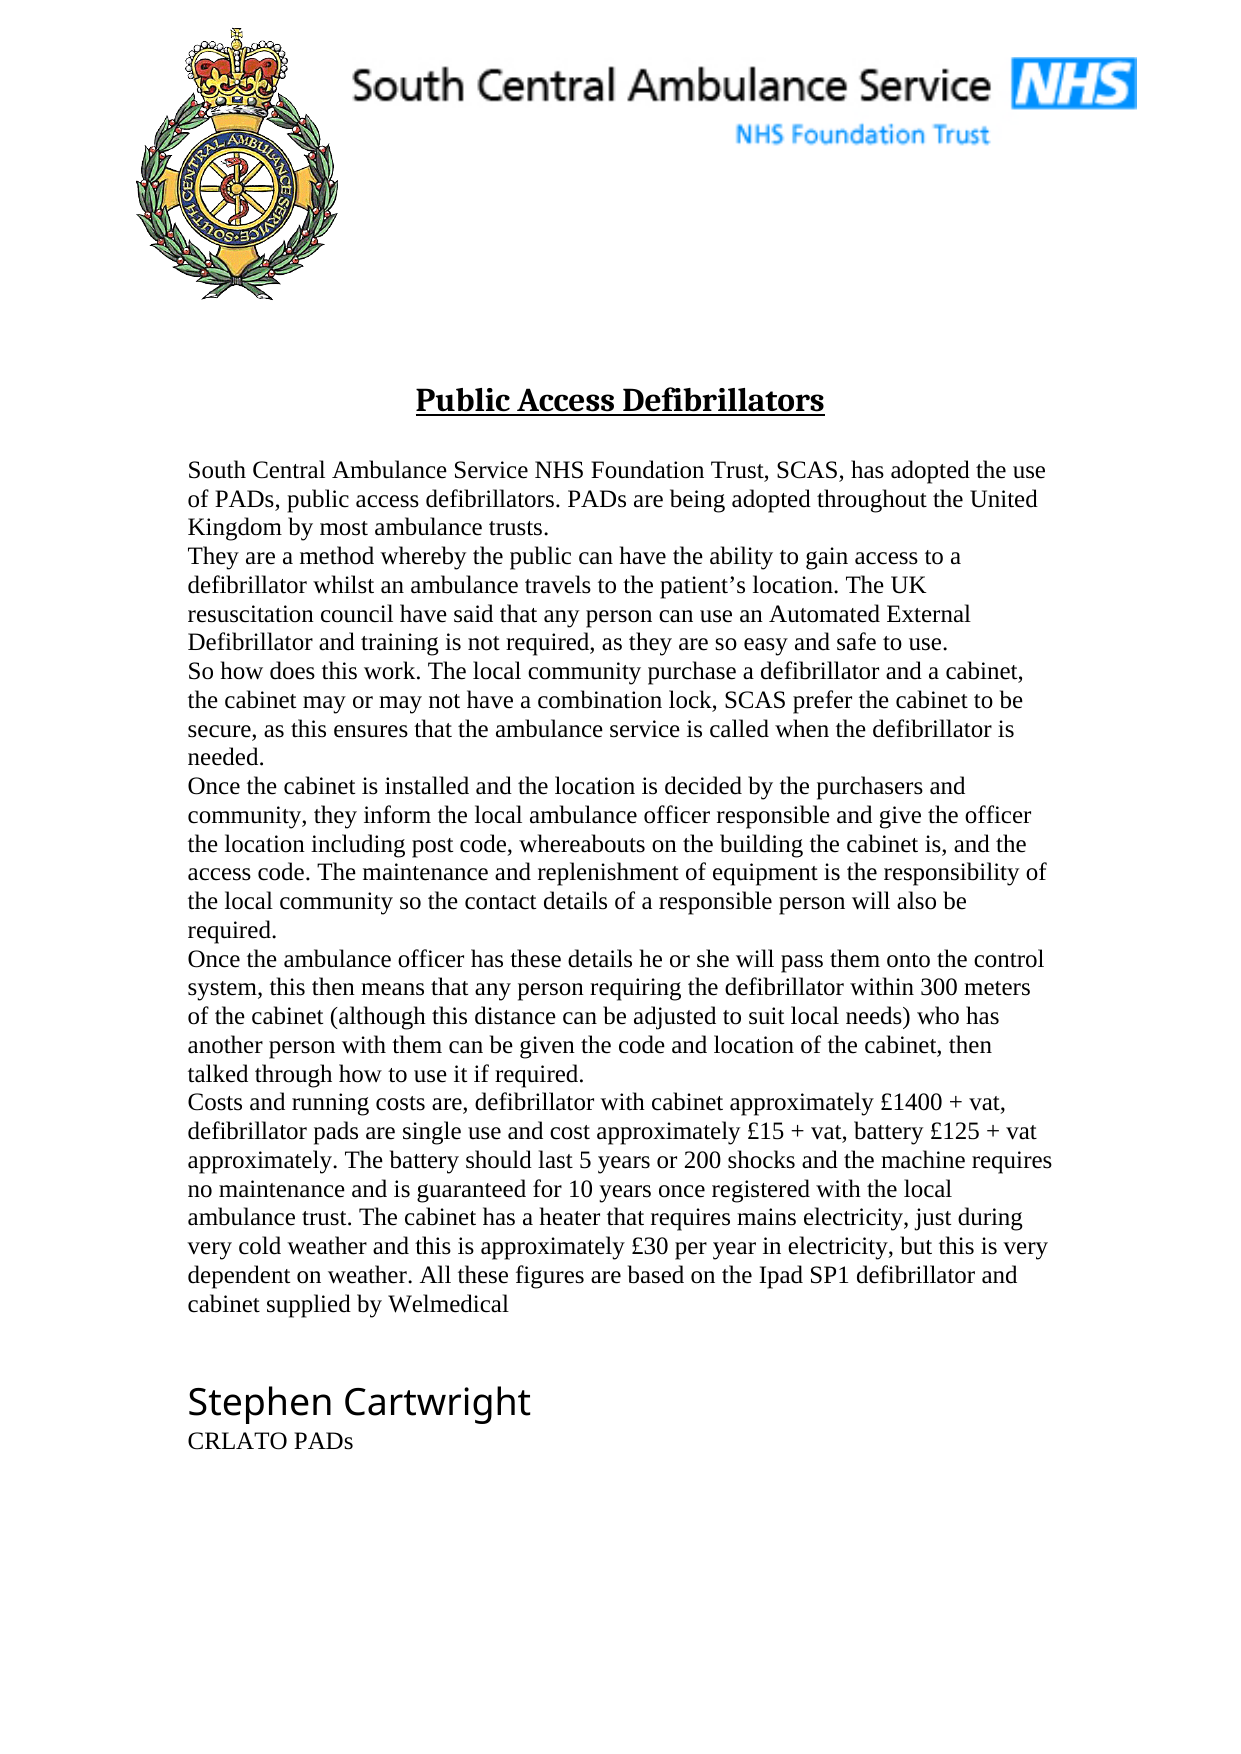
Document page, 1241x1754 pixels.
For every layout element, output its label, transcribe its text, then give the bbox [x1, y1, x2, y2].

picture [136, 26, 338, 308]
text Once the cabinet is installed and the location is decided by the purchasers and community, they inform the local ambulance officer responsible and give the officer the location including post code, whereabouts on the building the cabinet is, and the access code. The maintenance and replenishment of equipment is the responsibility of the local community so the contact details of a responsible person will also be required. [187, 771, 1053, 944]
text Once the ambulance officer has these details he or she will pass them onto the control system, this then means that any person requiring the defibrillator within 300 meters of the cabinet (although this distance can be adjusted to suit local needs) who has another person with them can be given the code and location of the cabinet, then talked through how to use it if required. [187, 944, 1053, 1087]
picture [351, 57, 1137, 150]
text They are a method whereby the public can have the ability to gain access to a defibrillator whilst an ambulance travels to the patient’s location. The UK resuscitation council have said that any person can use an Automated External Defibrillator and training is not required, as they are so easy and safe to use. [187, 541, 1053, 656]
title Public Access Defibrillators [187, 382, 1053, 420]
text CRLATO PADs [187, 1426, 1053, 1455]
text Stephen Cartwright [187, 1375, 1053, 1426]
text Costs and running costs are, defibrillator with cabinet approximately £1400 + vat, defibrillator pads are single use and cost approximately £15 + vat, battery £125 + vat approximately. The battery should last 5 years or 200 shocks and the machine requires no maintenance and is guaranteed for 10 years once registered with the local ambulance trust. The cabinet has a heater that requires mains electricity, just during very cold weather and this is approximately £30 per year in electricity, but this is very dependent on weather. All these figures are based on the Ipad SP1 defibrillator and cabinet supplied by Welmedical [187, 1087, 1053, 1317]
text So how does this work. The local community purchase a defibrillator and a cabinet, the cabinet may or may not have a combination lock, SCAS prefer the cabinet to be secure, as this ensures that the ambulance service is called when the defibrillator is needed. [187, 656, 1053, 771]
text South Central Ambulance Service NHS Foundation Trust, SCAS, has adopted the use of PADs, public access defibrillators. PADs are being adopted throughout the United Kingdom by most ambulance trusts. [187, 455, 1053, 541]
